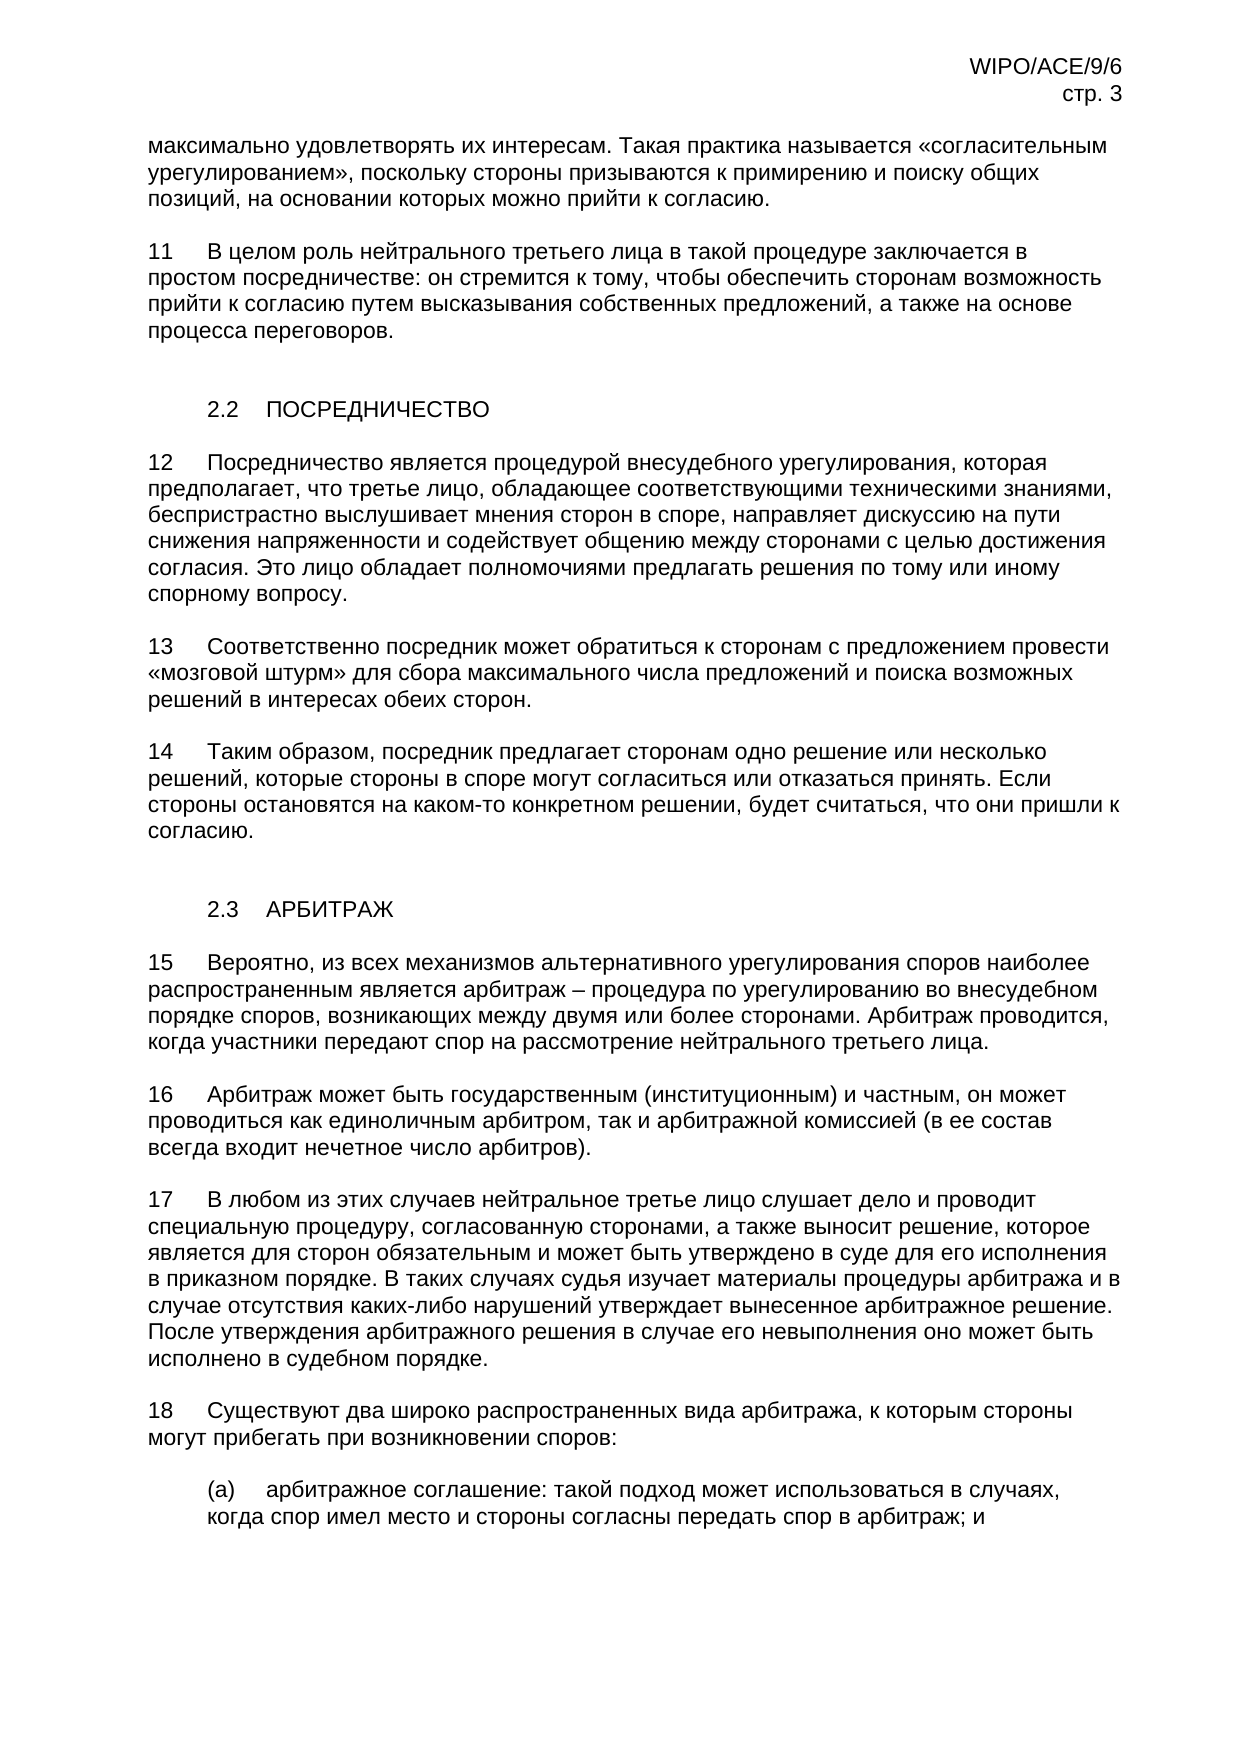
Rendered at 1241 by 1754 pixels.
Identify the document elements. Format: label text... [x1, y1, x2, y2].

list арбитражное соглашение: такой подход может использоваться в случаях, когда спор имел место и стороны согласны передать спор в арбитраж; и [207, 1476, 1122, 1529]
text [148, 132, 1122, 211]
text Существуют два широко распространенных вида арбитража, к которым стороны могут прибегать при возникновении споров: [148, 1397, 1122, 1450]
text Таким образом, посредник предлагает сторонам одно решение или несколько решений, которые стороны в споре могут согласиться или отказаться принять. Если стороны остановятся на каком-то конкретном решении, будет считаться, что они пришли к согласию. [148, 738, 1122, 844]
text Арбитраж может быть государственным (институционным) и частным, он может проводиться как единоличным арбитром, так и арбитражной комиссией (в ее состав всегда входит нечетное число арбитров). [148, 1081, 1122, 1160]
text Соответственно посредник может обратиться к сторонам с предложением провести «мозговой штурм» для сбора максимального числа предложений и поиска возможных решений в интересах обеих сторон. [148, 633, 1122, 712]
text 2.2 ПОСРЕДНИЧЕСТВО [207, 396, 1122, 422]
text Посредничество является процедурой внесудебного урегулирования, которая предполагает, что третье лицо, обладающее соответствующими техническими знаниями, беспристрастно выслушивает мнения сторон в споре, направляет дискуссию на пути снижения напряженности и содействует общению между сторонами с целью достижения согласия. Это лицо обладает полномочиями предлагать решения по тому или иному спорному вопросу. [148, 448, 1122, 607]
text В целом роль нейтрального третьего лица в такой процедуре заключается в простом посредничестве: он стремится к тому, чтобы обеспечить сторонам возможность прийти к согласию путем высказывания собственных предложений, а также на основе процесса переговоров. [148, 238, 1122, 343]
text 2.3 АРБИТРАЖ [207, 896, 1122, 923]
text Вероятно, из всех механизмов альтернативного урегулирования споров наиболее распространенным является арбитраж – процедура по урегулированию во внесудебном порядке споров, возникающих между двумя или более сторонами. Арбитраж проводится, когда участники передают спор на рассмотрение нейтрального третьего лица. [148, 949, 1122, 1054]
text В любом из этих случаев нейтральное третье лицо слушает дело и проводит специальную процедуру, согласованную сторонами, а также выносит решение, которое является для сторон обязательным и может быть утверждено в суде для его исполнения в приказном порядке. В таких случаях судья изучает материалы процедуры арбитража и в случае отсутствия каких-либо нарушений утверждает вынесенное арбитражное решение. После утверждения арбитражного решения в случае его невыполнения оно может быть исполнено в судебном порядке. [148, 1186, 1122, 1371]
